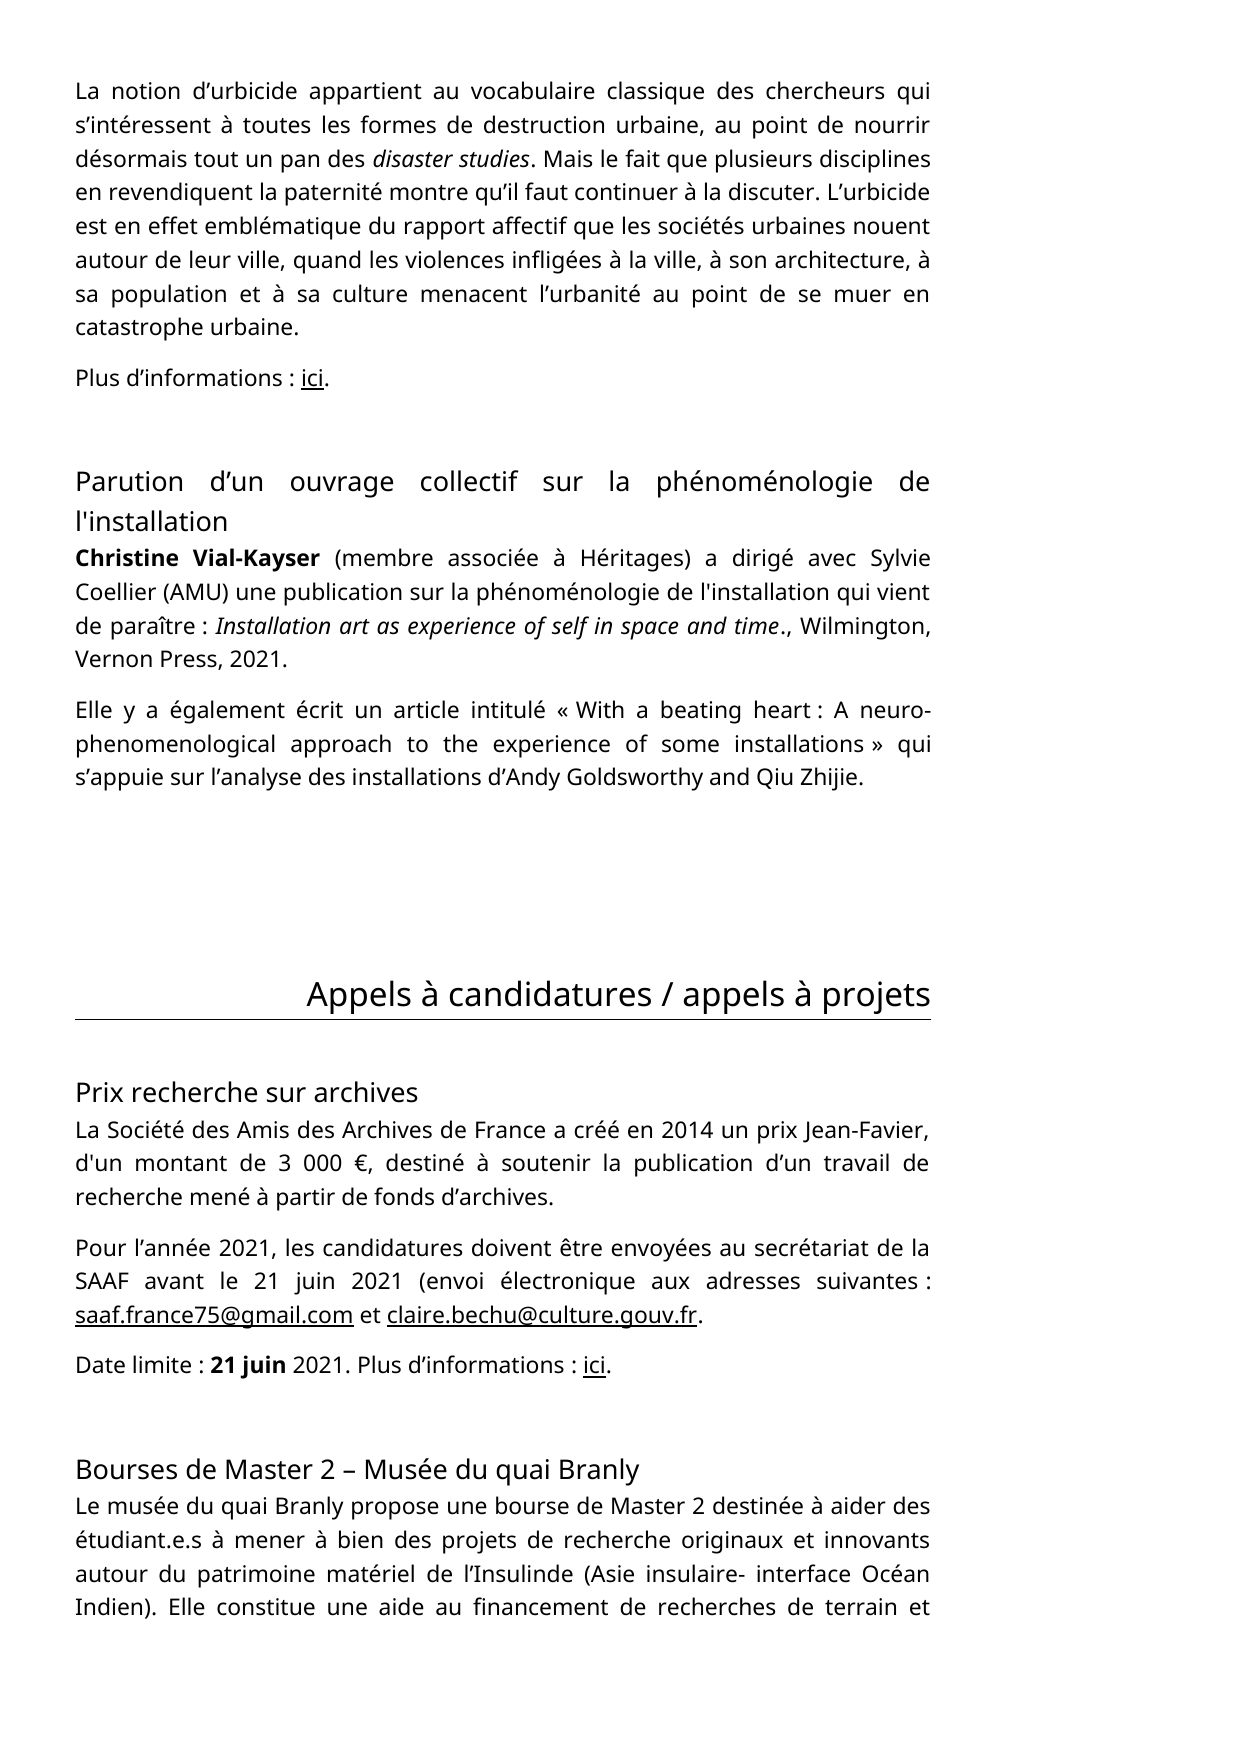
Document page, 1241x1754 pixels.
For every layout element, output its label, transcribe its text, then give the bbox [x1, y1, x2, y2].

text Elle y a également écrit un article intitulé « With a beating heart : A neuro-phenomenological approach to the experience of some installations » qui s’appuie sur l’analyse des installations d’Andy Goldsworthy and Qiu Zhijie. [75, 694, 931, 792]
text Christine Vial-Kayser (membre associée à Héritages) a dirigé avec Sylvie Coellier (AMU) une publication sur la phénoménologie de l'installation qui vient de paraître : Installation art as experience of self in space and time., Wilmington, Vernon Press, 2021. [75, 542, 931, 674]
text La Société des Amis des Archives de France a créé en 2014 un prix Jean-Favier, d'un montant de 3 000 €, destiné à soutenir la publication d’un travail de recherche mené à partir de fonds d’archives. [75, 1113, 931, 1212]
subtitle Bourses de Master 2 – Musée du quai Branly [75, 1450, 931, 1487]
text Pour l’année 2021, les candidatures doivent être envoyées au secrétariat de la SAAF avant le 21 juin 2021 (envoi électronique aux adresses suivantes : saaf.france75@gmail.com et claire.bechu@culture.gouv.fr. [75, 1231, 931, 1330]
subtitle Parution d’un ouvrage collectif sur la phénoménologie de l'installation [75, 462, 931, 539]
text La notion d’urbicide appartient au vocabulaire classique des chercheurs qui s’intéressent à toutes les formes de destruction urbaine, au point de nourrir désormais tout un pan des disaster studies. Mais le fait que plusieurs disciplines en revendiquent la paternité montre qu’il faut continuer à la discuter. L’urbicide est en effet emblématique du rapport affectif que les sociétés urbaines nouent autour de leur ville, quand les violences infligées à la ville, à son architecture, à sa population et à sa culture menacent l’urbanité au point de se muer en catastrophe urbaine. [75, 75, 931, 342]
text Plus d’informations : ici. [75, 362, 931, 393]
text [75, 1490, 931, 1622]
subtitle Appels à candidatures / appels à projets [75, 971, 931, 1019]
subtitle Prix recherche sur archives [75, 1074, 931, 1111]
text Date limite : 21 juin 2021. Plus d’informations : ici. [75, 1349, 931, 1381]
